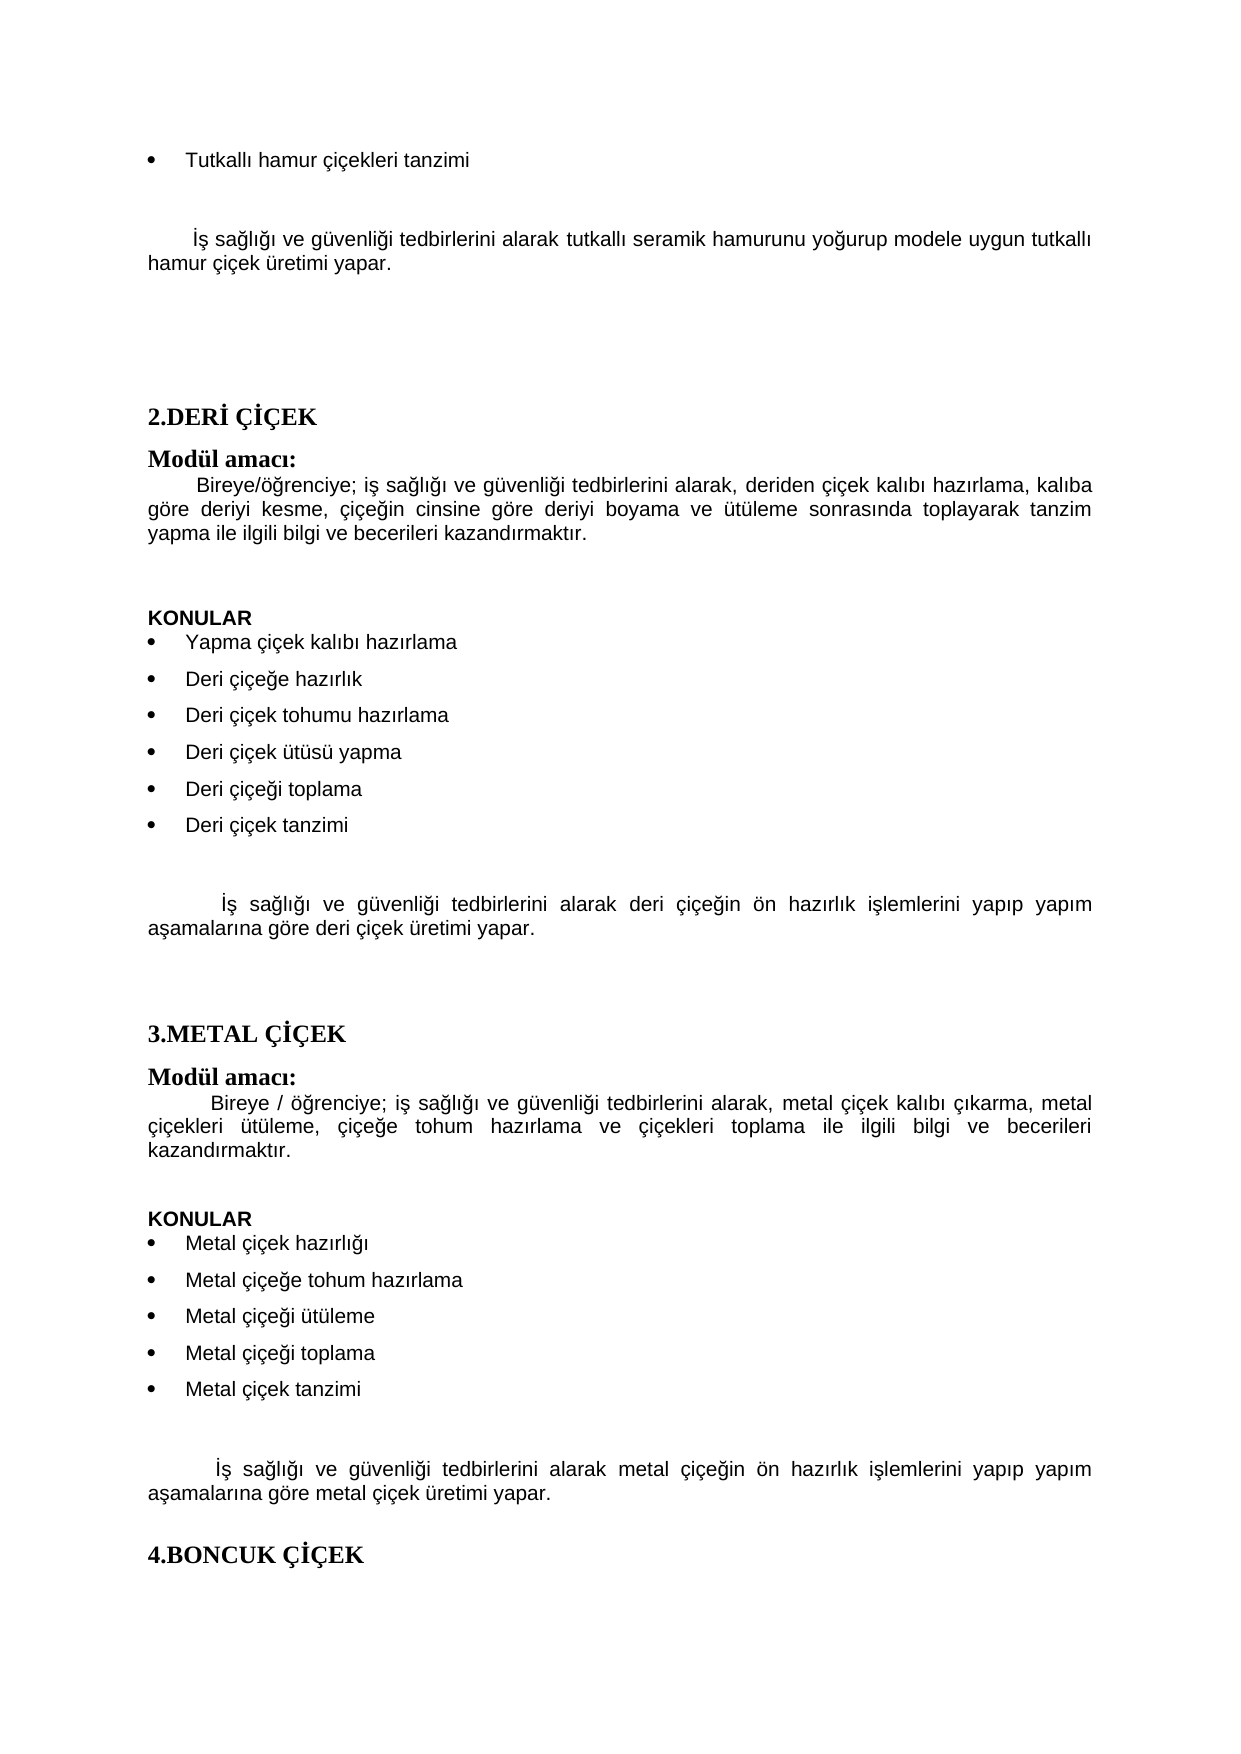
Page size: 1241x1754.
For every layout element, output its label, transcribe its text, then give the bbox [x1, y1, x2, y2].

text KONULAR [148, 1188, 1093, 1231]
list Deri çiçek tanzimi [148, 813, 1093, 837]
list Yapma çiçek kalıbı hazırlama [148, 630, 1093, 654]
list Metal çiçeğe tohum hazırlama [148, 1268, 1093, 1292]
text İş sağlığı ve güvenliği tedbirlerini alarak tutkallı seramik hamurunu yoğurup modele uygun tutkallı hamur çiçek üretimi yapar. [148, 227, 1093, 274]
text Modül amacı: [148, 431, 1093, 473]
text 2.DERİ ÇİÇEK [148, 402, 1093, 431]
text Bireye / öğrenciye; iş sağlığı ve güvenliği tedbirlerini alarak, metal çiçek kalıbı çıkarma, metal çiçekleri ütüleme, çiçeğe tohum hazırlama ve çiçekleri toplama ile ilgili bilgi ve becerileri kazandırmaktır. [148, 1090, 1093, 1162]
list Metal çiçeği ütüleme [148, 1304, 1093, 1328]
text 4.BONCUK ÇİÇEK [148, 1541, 1093, 1569]
list Metal çiçeği toplama [148, 1341, 1093, 1365]
list Deri çiçek ütüsü yapma [148, 740, 1093, 764]
text Modül amacı: [148, 1048, 1093, 1090]
list Metal çiçek hazırlığı [148, 1231, 1093, 1255]
list Deri çiçeği toplama [148, 776, 1093, 801]
list Metal çiçek tanzimi [148, 1377, 1093, 1401]
list Deri çiçeğe hazırlık [148, 667, 1093, 691]
text Bireye/öğrenciye; iş sağlığı ve güvenliği tedbirlerini alarak, deriden çiçek kalıbı hazırlama, kalıba göre deriyi kesme, çiçeğin cinsine göre deriyi boyama ve ütüleme sonrasında toplayarak tanzim yapma ile ilgili bilgi ve becerileri kazandırmaktır. [148, 473, 1093, 545]
list Deri çiçek tohumu hazırlama [148, 703, 1093, 727]
text İş sağlığı ve güvenliği tedbirlerini alarak deri çiçeğin ön hazırlık işlemlerini yapıp yapım aşamalarına göre deri çiçek üretimi yapar. [148, 892, 1093, 940]
list Tutkallı hamur çiçekleri tanzimi [148, 148, 1093, 172]
text İş sağlığı ve güvenliği tedbirlerini alarak metal çiçeğin ön hazırlık işlemlerini yapıp yapım aşamalarına göre metal çiçek üretimi yapar. [148, 1456, 1093, 1504]
text KONULAR [148, 588, 1093, 630]
text 3.METAL ÇİÇEK [148, 1019, 1093, 1048]
